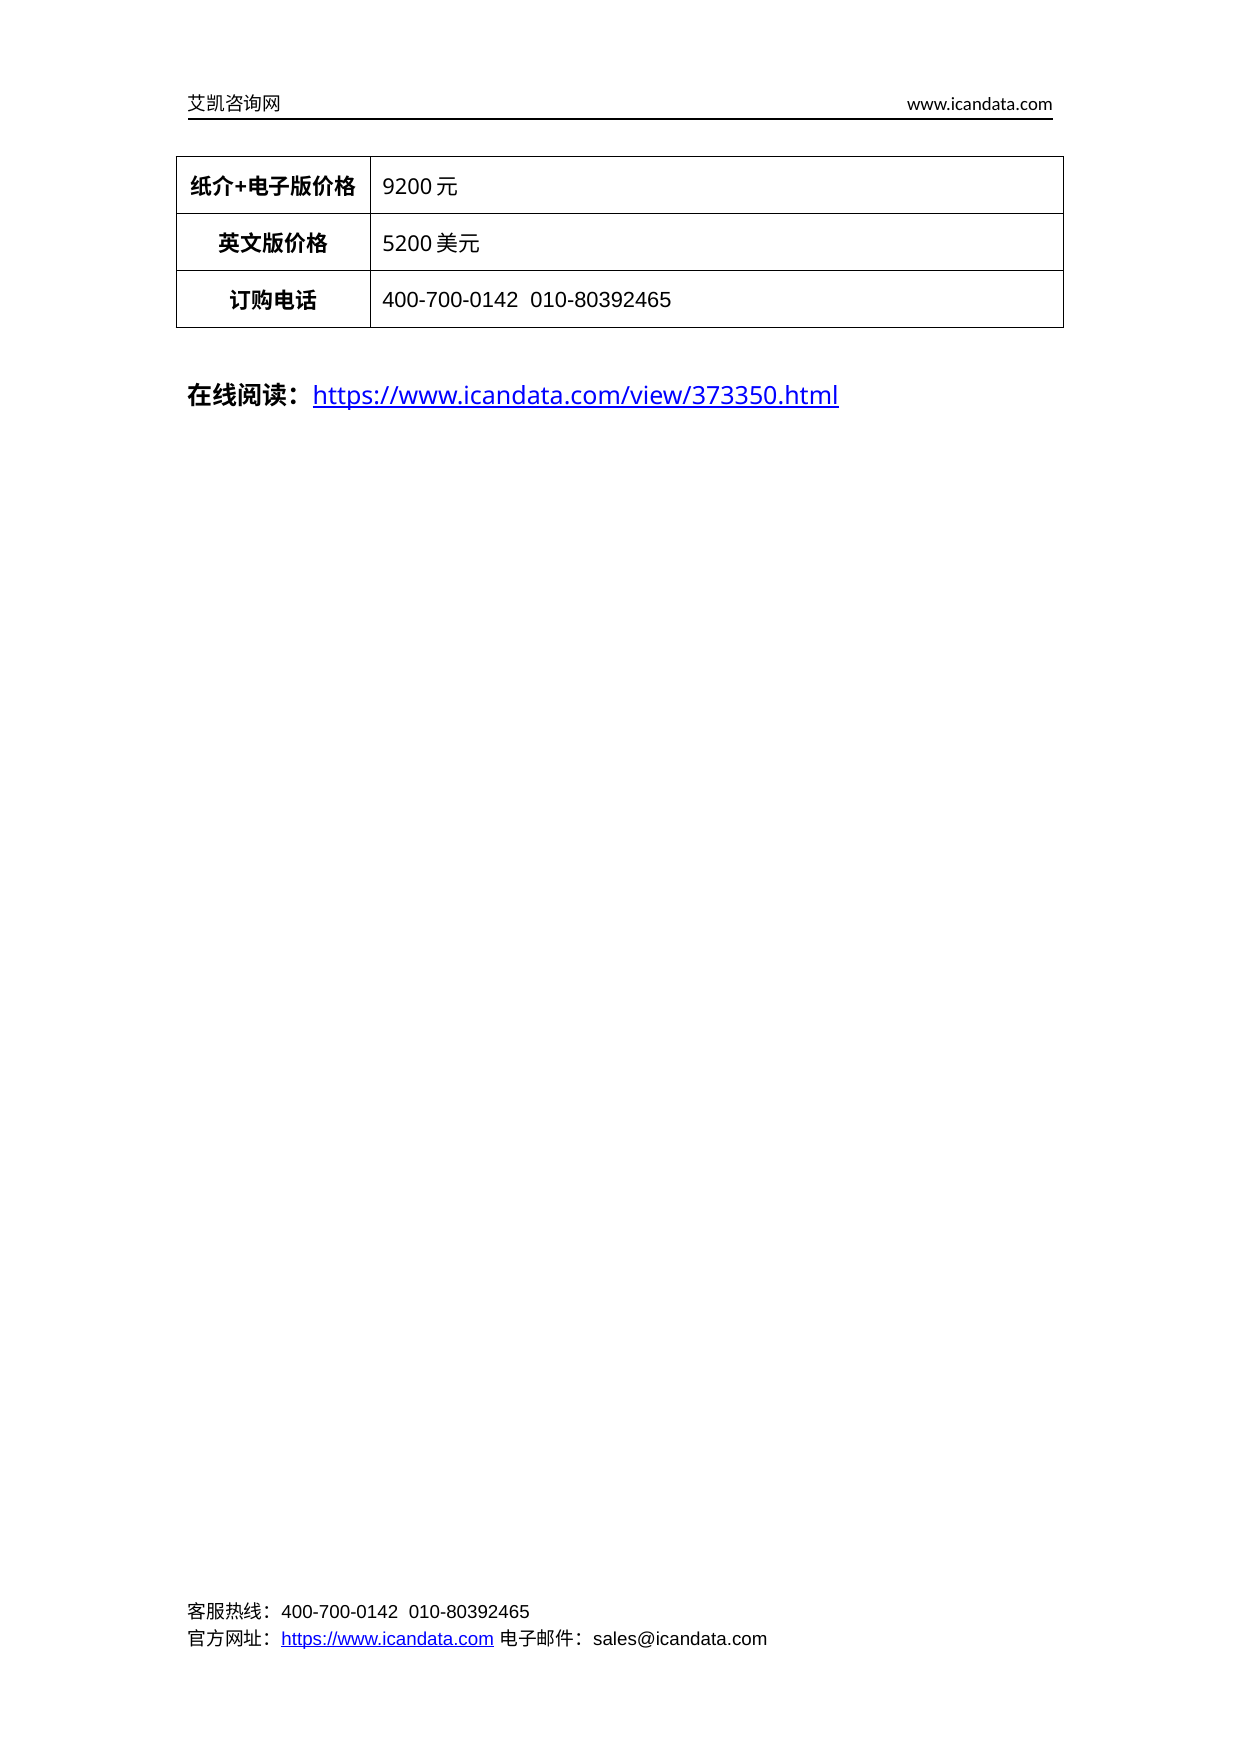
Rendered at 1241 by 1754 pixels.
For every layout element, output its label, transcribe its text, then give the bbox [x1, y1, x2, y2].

table_cell 英文版价格 [177, 214, 370, 270]
table_cell 纸介+电子版价格 [177, 157, 370, 213]
table_cell 400-700-0142 010-80392465 [371, 271, 1063, 327]
table_cell 订购电话 [177, 271, 370, 327]
table_cell 5200美元 [371, 214, 1063, 270]
table_cell 9200元 [371, 157, 1063, 213]
text 在线阅读：https://www.icandata.com/view/373350.html [187, 361, 1053, 426]
